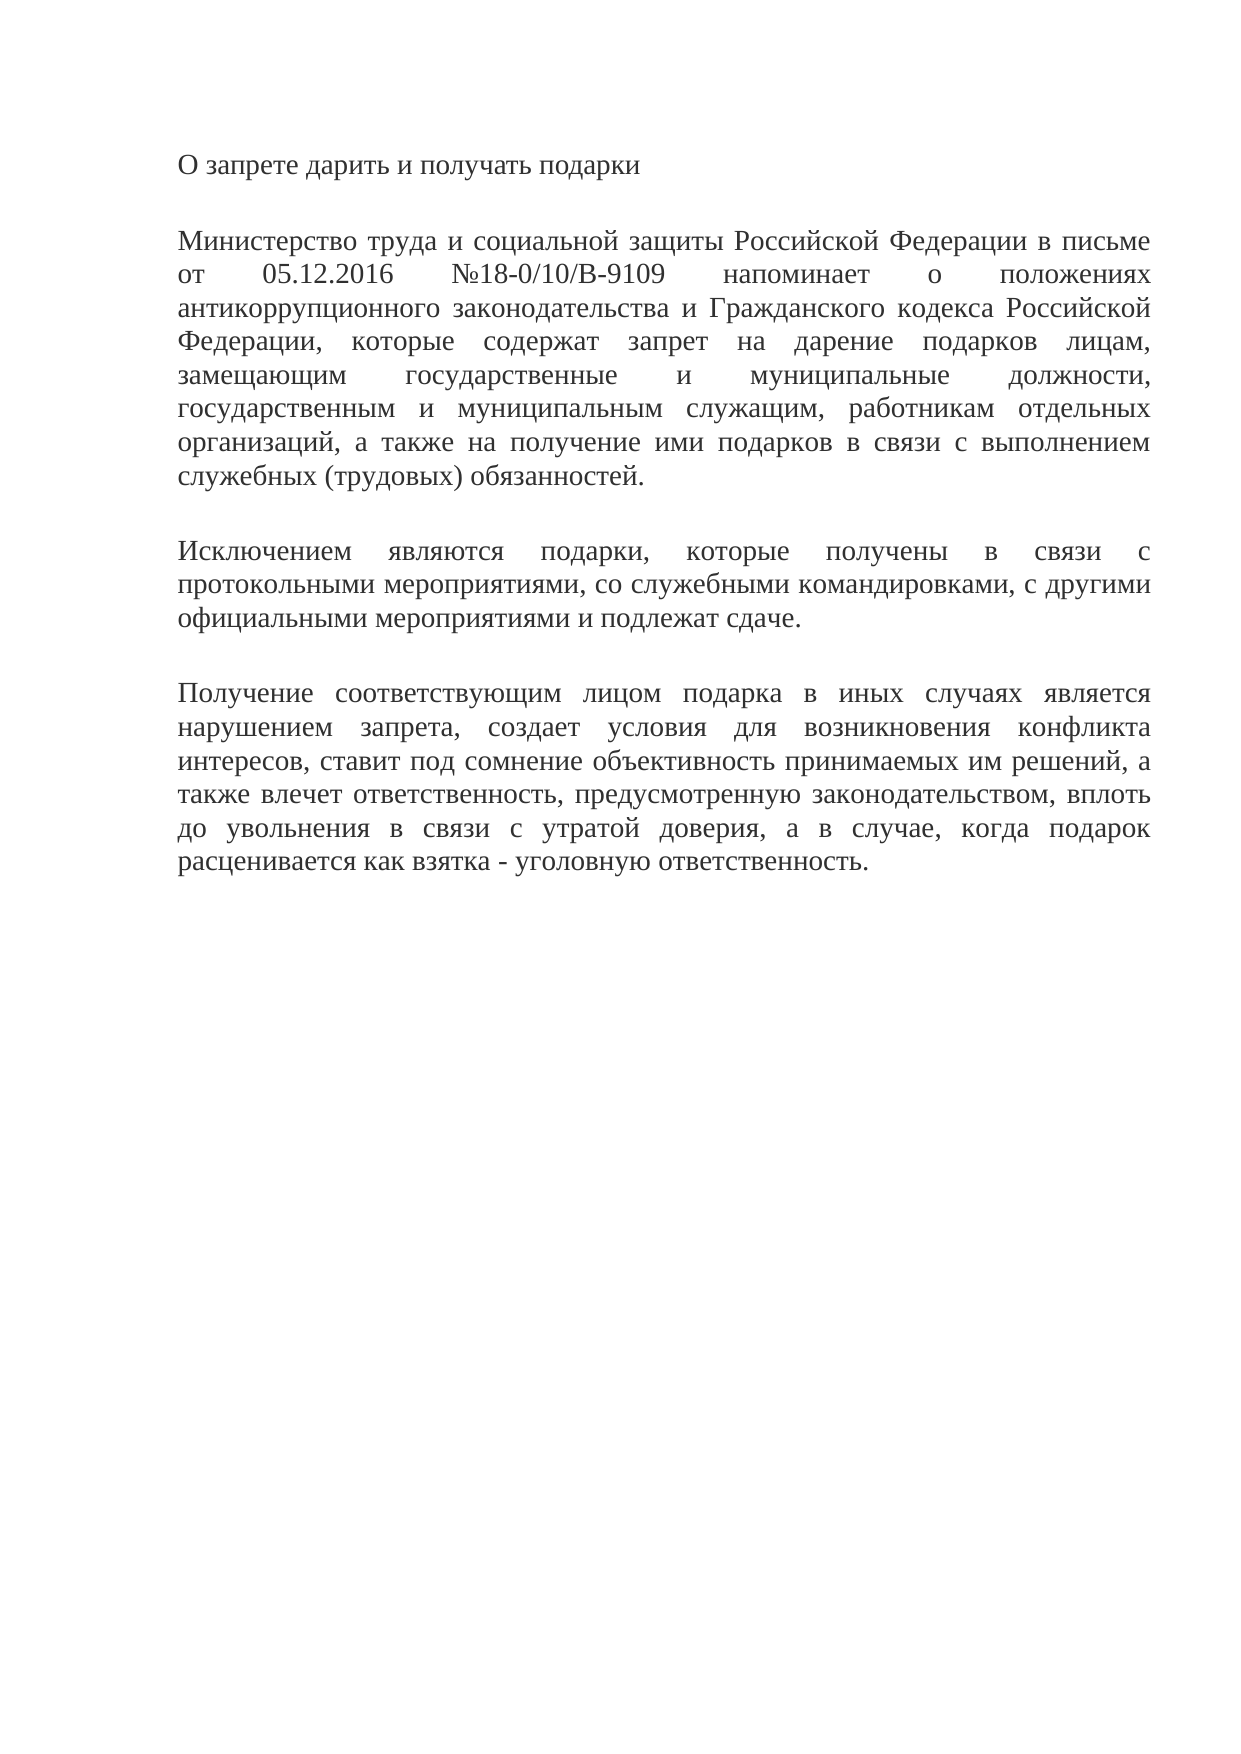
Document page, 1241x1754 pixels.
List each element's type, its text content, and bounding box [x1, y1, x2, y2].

text О запрете дарить и получать подарки [177, 118, 1152, 181]
text Исключением являются подарки, которые получены в связи с протокольными мероприятиями, со служебными командировками, с другими официальными мероприятиями и подлежат сдаче. [177, 533, 1152, 634]
text Получение соответствующим лицом подарка в иных случаях является нарушением запрета, создает условия для возникновения конфликта интересов, ставит под сомнение объективность принимаемых им решений, а также влечет ответственность, предусмотренную законодательством, вплоть до увольнения в связи с утратой доверия, а в случае, когда подарок расценивается как взятка - уголовную ответственность. [177, 676, 1152, 877]
text Министерство труда и социальной защиты Российской Федерации в письме от 05.12.2016 №18-0/10/В-9109 напоминает о положениях антикоррупционного законодательства и Гражданского кодекса Российской Федерации, которые содержат запрет на дарение подарков лицам, замещающим государственные и муниципальные должности, государственным и муниципальным служащим, работникам отдельных организаций, а также на получение ими подарков в связи с выполнением служебных (трудовых) обязанностей. [177, 223, 1152, 491]
